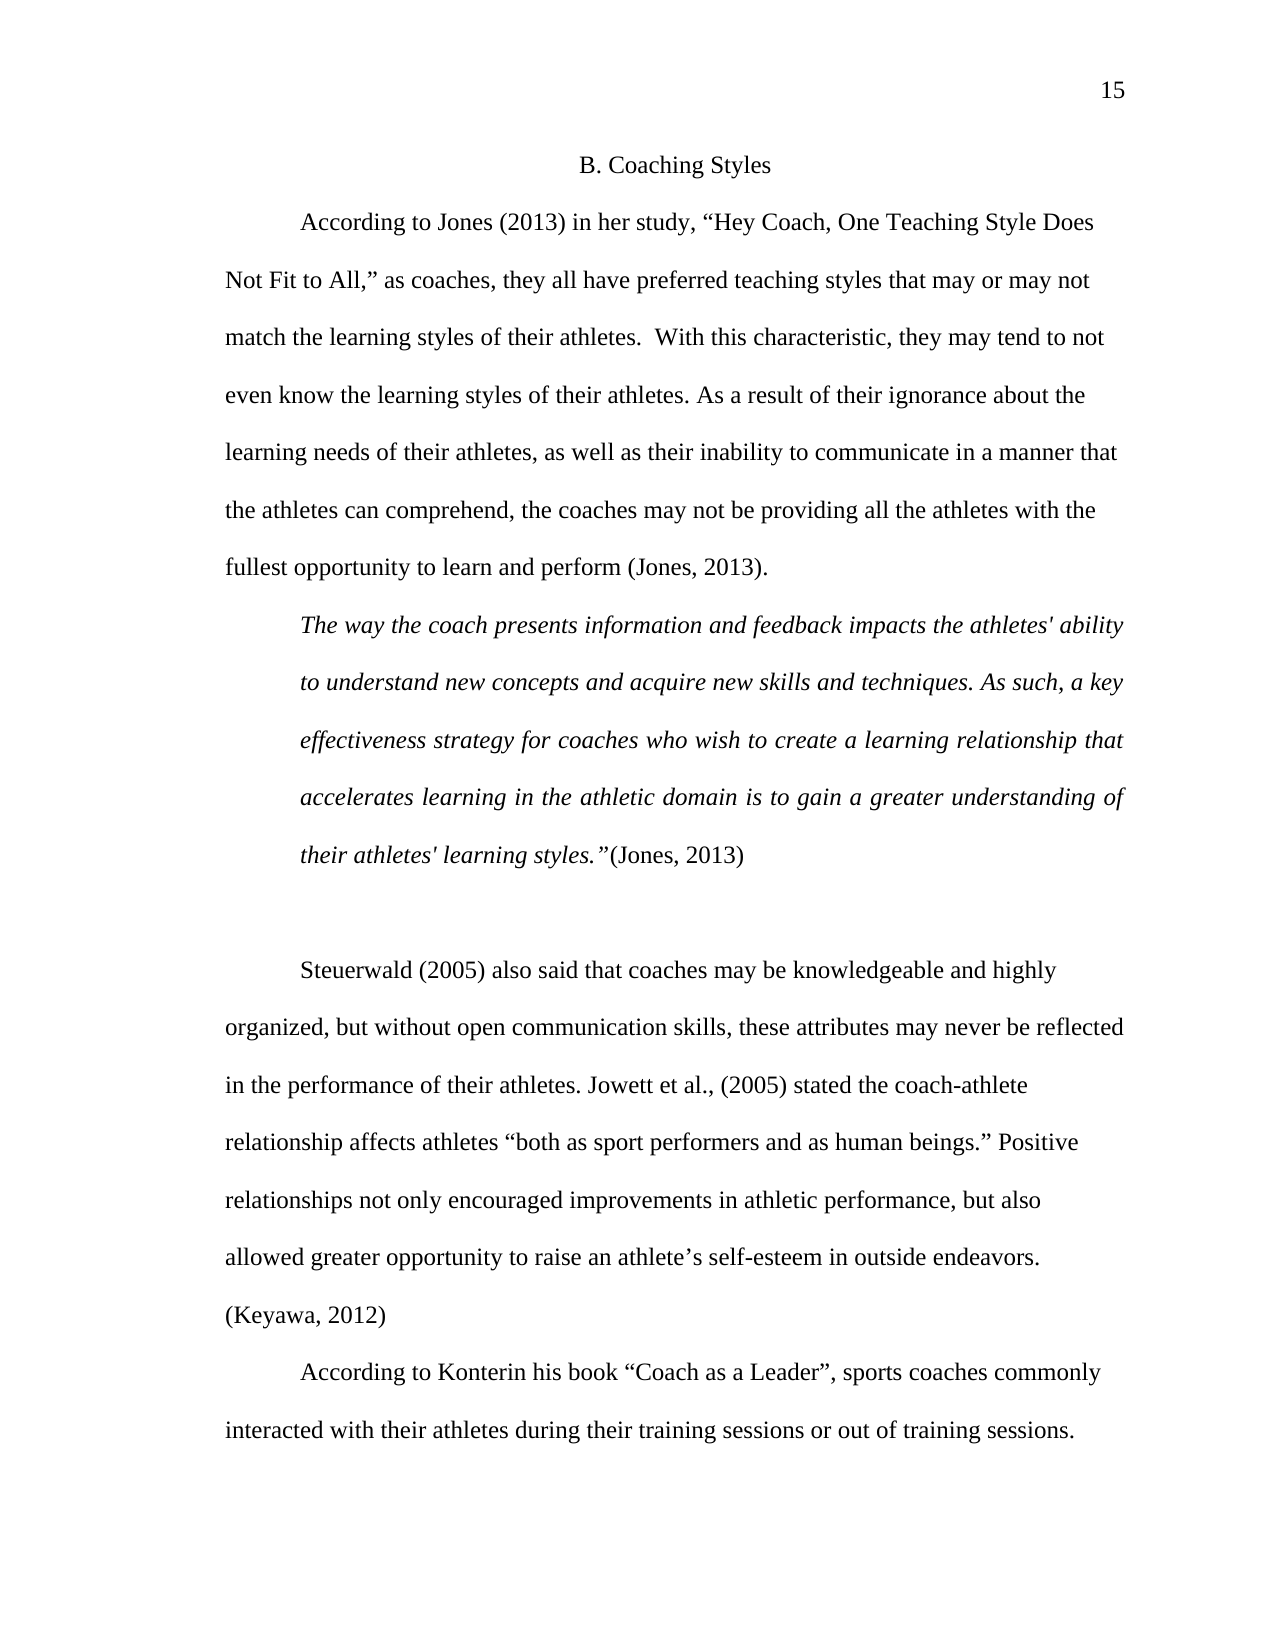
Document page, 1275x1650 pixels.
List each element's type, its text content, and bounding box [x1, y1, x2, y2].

text The way the coach presents information and feedback impacts the athletes' ability to understand new concepts and acquire new skills and techniques. As such, a key effectiveness strategy for coaches who wish to create a learning relationship that accelerates learning in the athletic domain is to gain a greater understanding of their athletes' learning styles.”(Jones, 2013) [300, 610, 1125, 869]
text B. Coaching Styles [225, 150, 1125, 179]
text Steuerwald (2005) also said that coaches may be knowledgeable and highly organized, but without open communication skills, these attributes may never be reflected in the performance of their athletes. Jowett et al., (2005) stated the coach-athlete relationship affects athletes “both as sport performers and as human beings.” Positive relationships not only encouraged improvements in athletic performance, but also allowed greater opportunity to raise an athlete’s self-esteem in outside endeavors.(Keyawa, 2012) [225, 955, 1125, 1329]
text According to Jones (2013) in her study, “Hey Coach, One Teaching Style Does Not Fit to All,” as coaches, they all have preferred teaching styles that may or may not match the learning styles of their athletes. With this characteristic, they may tend to not even know the learning styles of their athletes. As a result of their ignorance about the learning needs of their athletes, as well as their inability to communicate in a manner that the athletes can comprehend, the coaches may not be providing all the athletes with the fullest opportunity to learn and perform (Jones, 2013). [225, 207, 1125, 581]
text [225, 1357, 1125, 1444]
